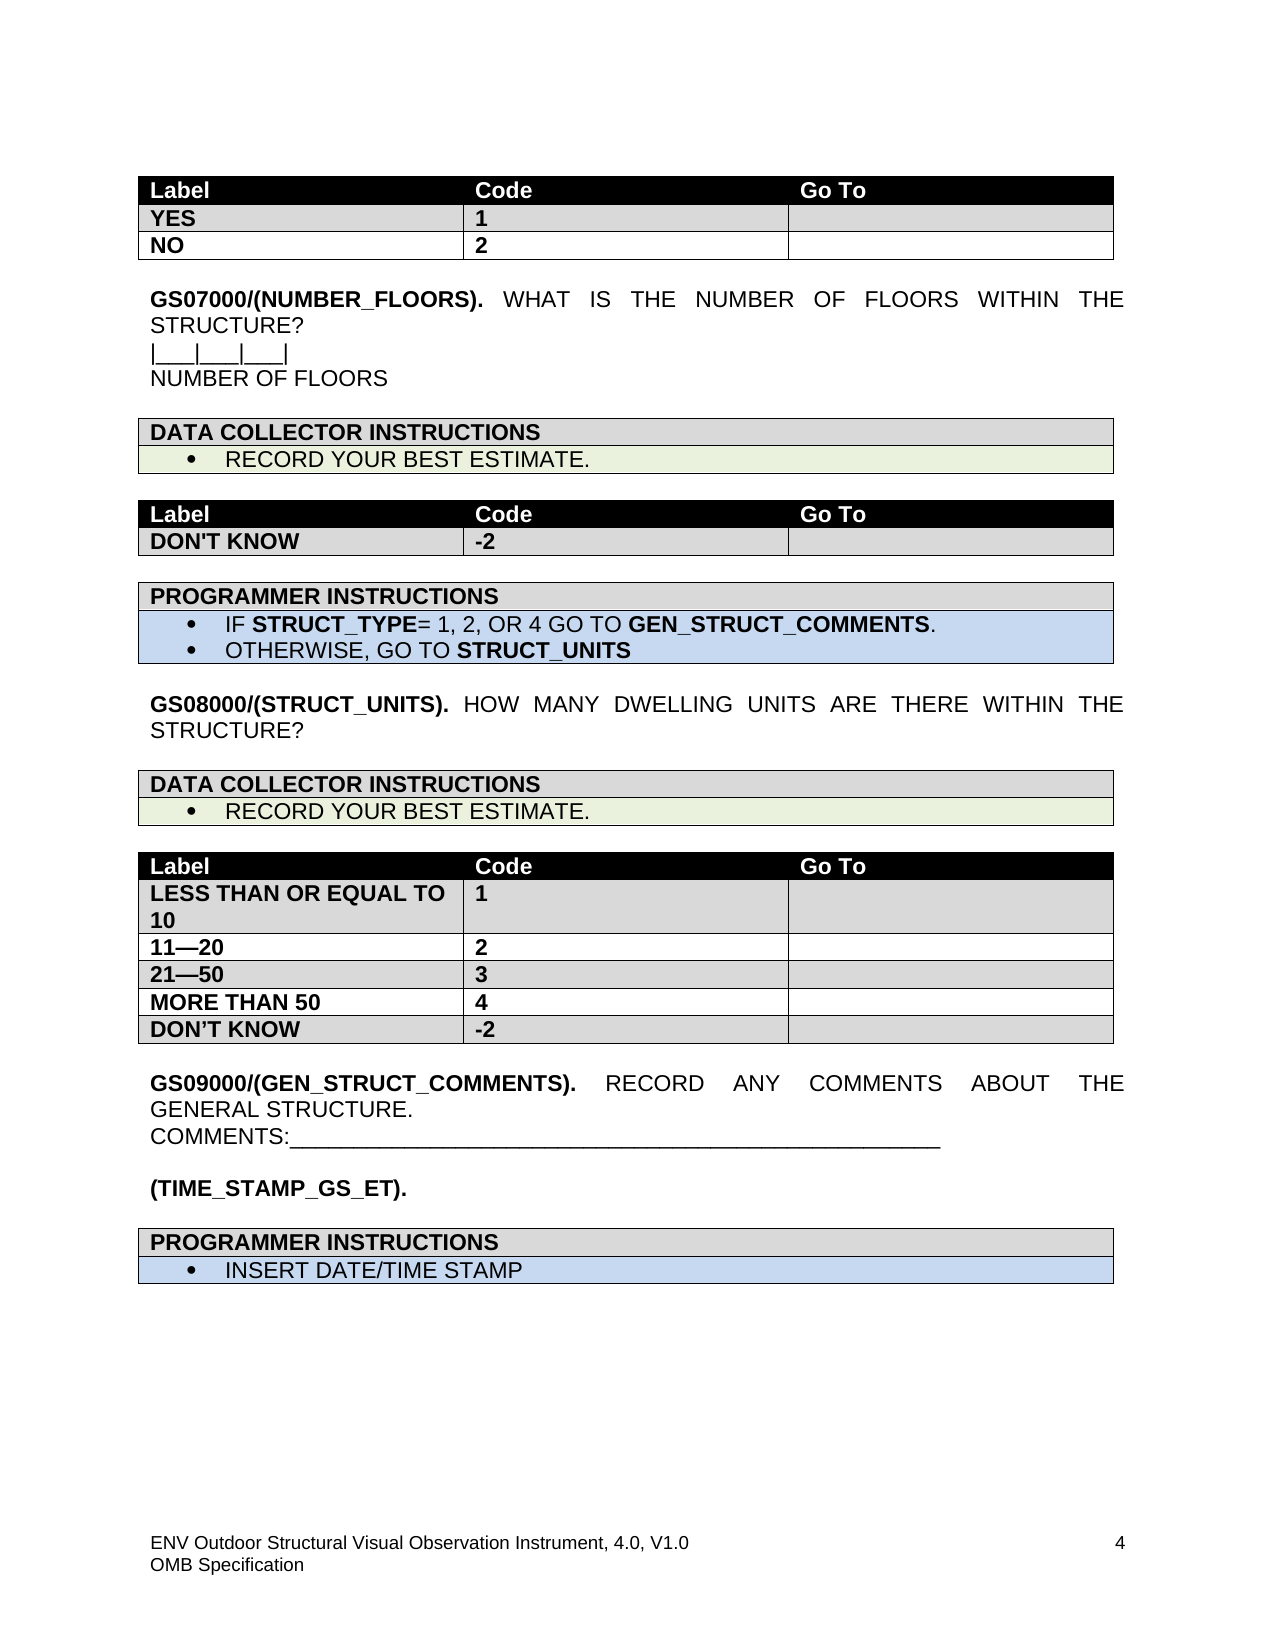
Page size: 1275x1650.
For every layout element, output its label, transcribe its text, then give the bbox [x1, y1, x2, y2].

table_header Code [464, 501, 788, 527]
table_cell DON’T KNOW [139, 1016, 463, 1043]
table_cell NO [139, 232, 463, 258]
table_cell [789, 934, 1113, 960]
table_cell LESS THAN OR EQUAL TO 10 [139, 880, 463, 933]
table_header DATA COLLECTOR INSTRUCTIONS [139, 771, 1113, 797]
table_cell IF STRUCT_TYPE= 1, 2, OR 4 GO TO GEN_STRUCT_COMMENTS. OTHERWISE, GO TO STRUCT_UNITS [139, 611, 1113, 663]
table_header Go To [789, 501, 1113, 527]
table_cell YES [139, 205, 463, 231]
table_cell INSERT DATE/TIME STAMP [139, 1257, 1113, 1283]
table_header Label [139, 178, 463, 204]
table_header Code [464, 178, 788, 204]
table_header Go To [789, 853, 1113, 879]
table_cell [789, 205, 1113, 231]
table_cell 21—50 [139, 961, 463, 988]
table_header PROGRAMMER INSTRUCTIONS [139, 583, 1113, 609]
text GS09000/(GEN_STRUCT_COMMENTS). RECORD ANY COMMENTS ABOUT THE GENERAL STRUCTURE. [150, 1070, 1125, 1123]
table_cell 4 [464, 989, 788, 1015]
text COMMENTS:___________________________________________________ [150, 1123, 1125, 1149]
table_cell RECORD YOUR BEST ESTIMATE. [139, 798, 1113, 824]
table_header PROGRAMMER INSTRUCTIONS [139, 1229, 1113, 1256]
table_cell [789, 961, 1113, 988]
table_cell 11—20 [139, 934, 463, 960]
text GS07000/(NUMBER_FLOORS). WHAT IS THE NUMBER OF FLOORS WITHIN THE STRUCTURE? [150, 286, 1125, 339]
table_header Label [139, 501, 463, 527]
table_cell [789, 1016, 1113, 1043]
text (TIME_STAMP_GS_ET). [150, 1175, 1125, 1202]
table_header DATA COLLECTOR INSTRUCTIONS [139, 419, 1113, 445]
table_cell 2 [464, 232, 788, 258]
text |___|___|___| [150, 339, 1125, 365]
table_cell [789, 528, 1113, 555]
table_cell RECORD YOUR BEST ESTIMATE. [139, 446, 1113, 472]
table_cell DON'T KNOW [139, 528, 463, 555]
table_cell 1 [464, 880, 788, 933]
table_cell MORE THAN 50 [139, 989, 463, 1015]
table_header Label [139, 853, 463, 879]
table_cell 1 [464, 205, 788, 231]
table_header Go To [789, 178, 1113, 204]
table_header Code [464, 853, 788, 879]
table_cell 3 [464, 961, 788, 988]
text NUMBER OF FLOORS [150, 365, 1125, 391]
table_cell -2 [464, 528, 788, 555]
table_cell 2 [464, 934, 788, 960]
text GS08000/(STRUCT_UNITS). HOW MANY DWELLING UNITS ARE THERE WITHIN THE STRUCTURE? [150, 691, 1125, 743]
table_cell [789, 989, 1113, 1015]
table_cell [789, 232, 1113, 258]
table_cell -2 [464, 1016, 788, 1043]
table_cell [789, 880, 1113, 933]
